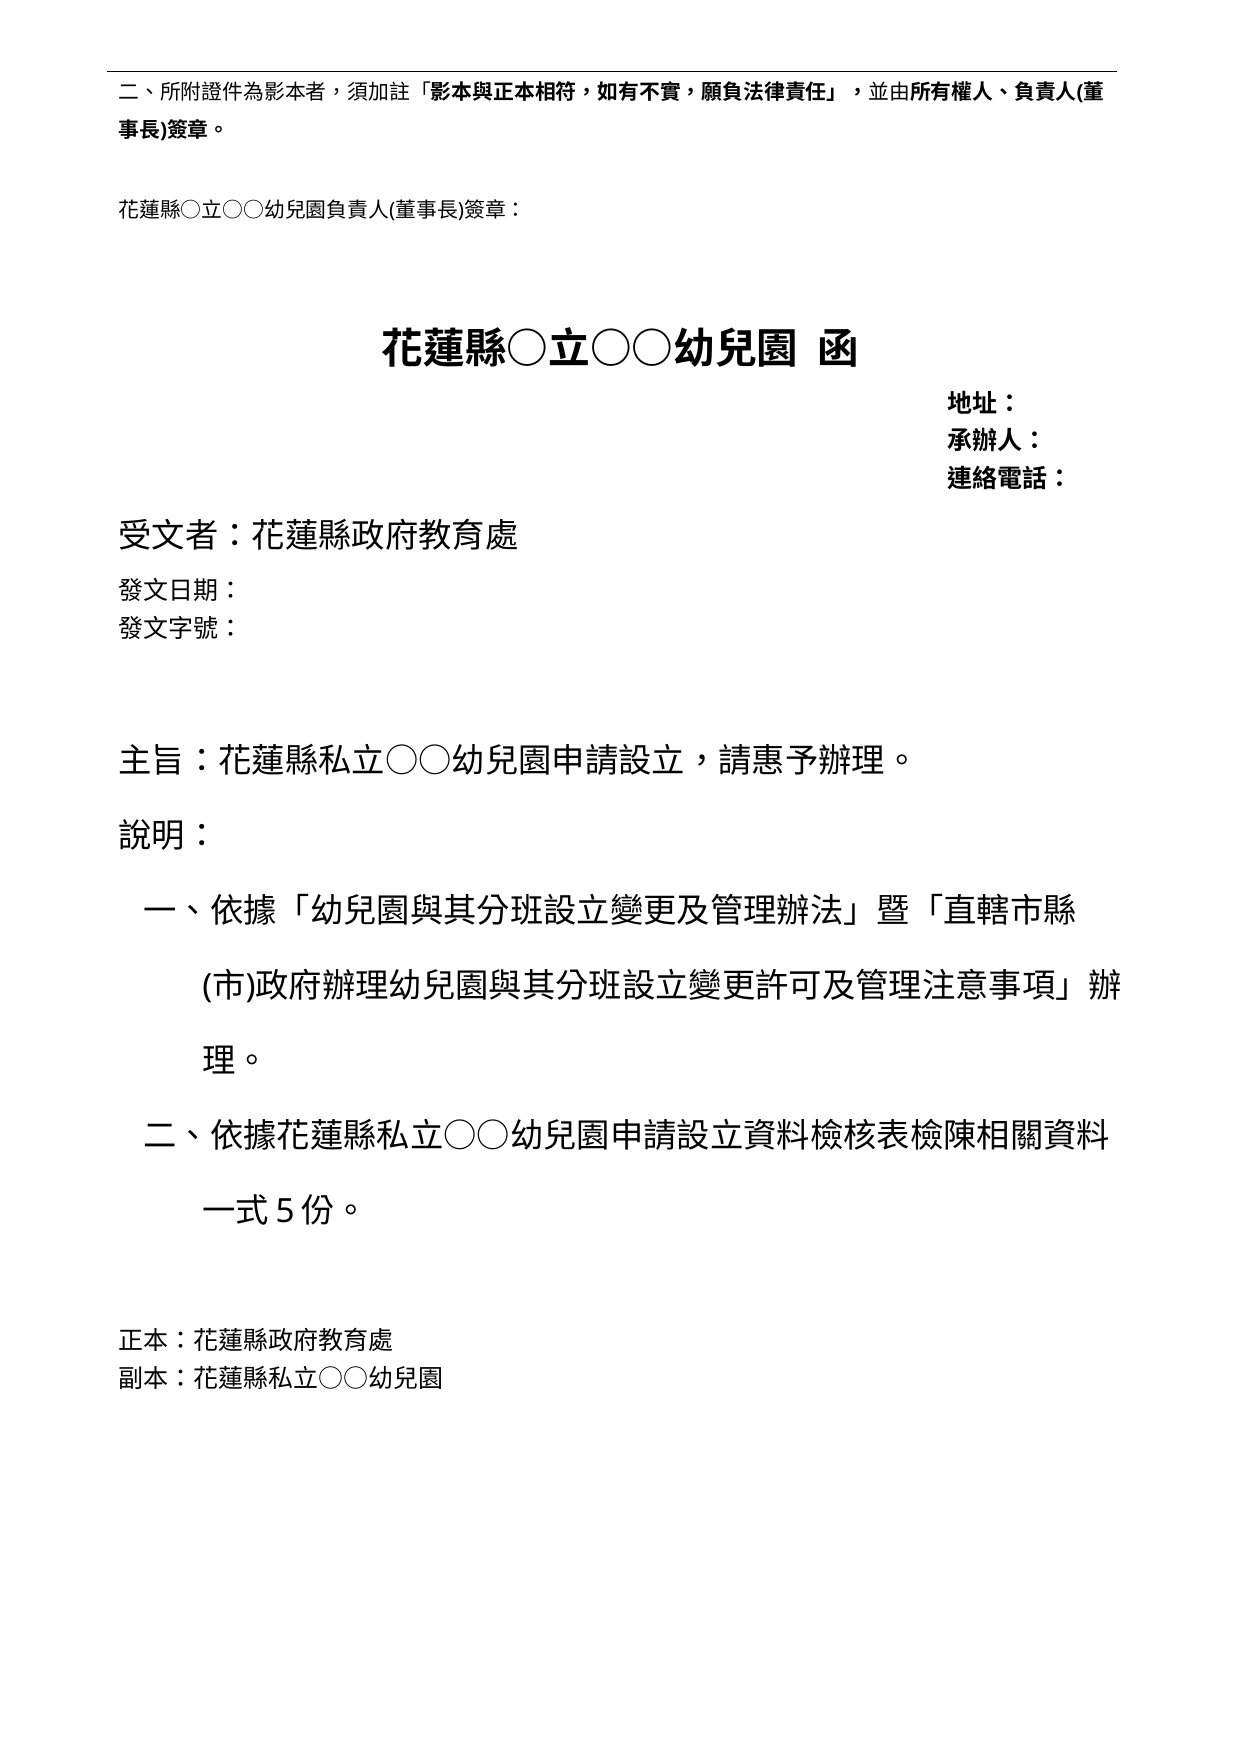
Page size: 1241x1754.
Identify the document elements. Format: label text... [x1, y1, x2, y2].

text 受文者：花蓮縣政府教育處 [118, 495, 1122, 570]
text 說明： [118, 795, 1122, 870]
text 二、依據花蓮縣私立○○幼兒園申請設立資料檢核表檢陳相關資料一式5份。 [143, 1095, 1122, 1245]
text 發文日期： [118, 570, 1122, 608]
text 花蓮縣○立○○幼兒園 函 [118, 308, 1122, 383]
text 主旨：花蓮縣私立○○幼兒園申請設立，請惠予辦理。 [118, 720, 1122, 795]
text 連絡電話： [118, 458, 1072, 495]
text 正本：花蓮縣政府教育處 [118, 1320, 1122, 1358]
text 一、依據「幼兒園與其分班設立變更及管理辦法」暨「直轄市縣(市)政府辦理幼兒園與其分班設立變更許可及管理注意事項」辦理。 [143, 870, 1122, 1095]
text 副本：花蓮縣私立○○幼兒園 [118, 1358, 1122, 1395]
text 發文字號： [118, 608, 1122, 645]
table_cell 花蓮縣○立○○幼兒園負責人(董事長)簽章： [107, 147, 1117, 233]
text 地址： [118, 383, 1022, 420]
text 承辦人： [118, 420, 1047, 458]
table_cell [107, 72, 1117, 147]
